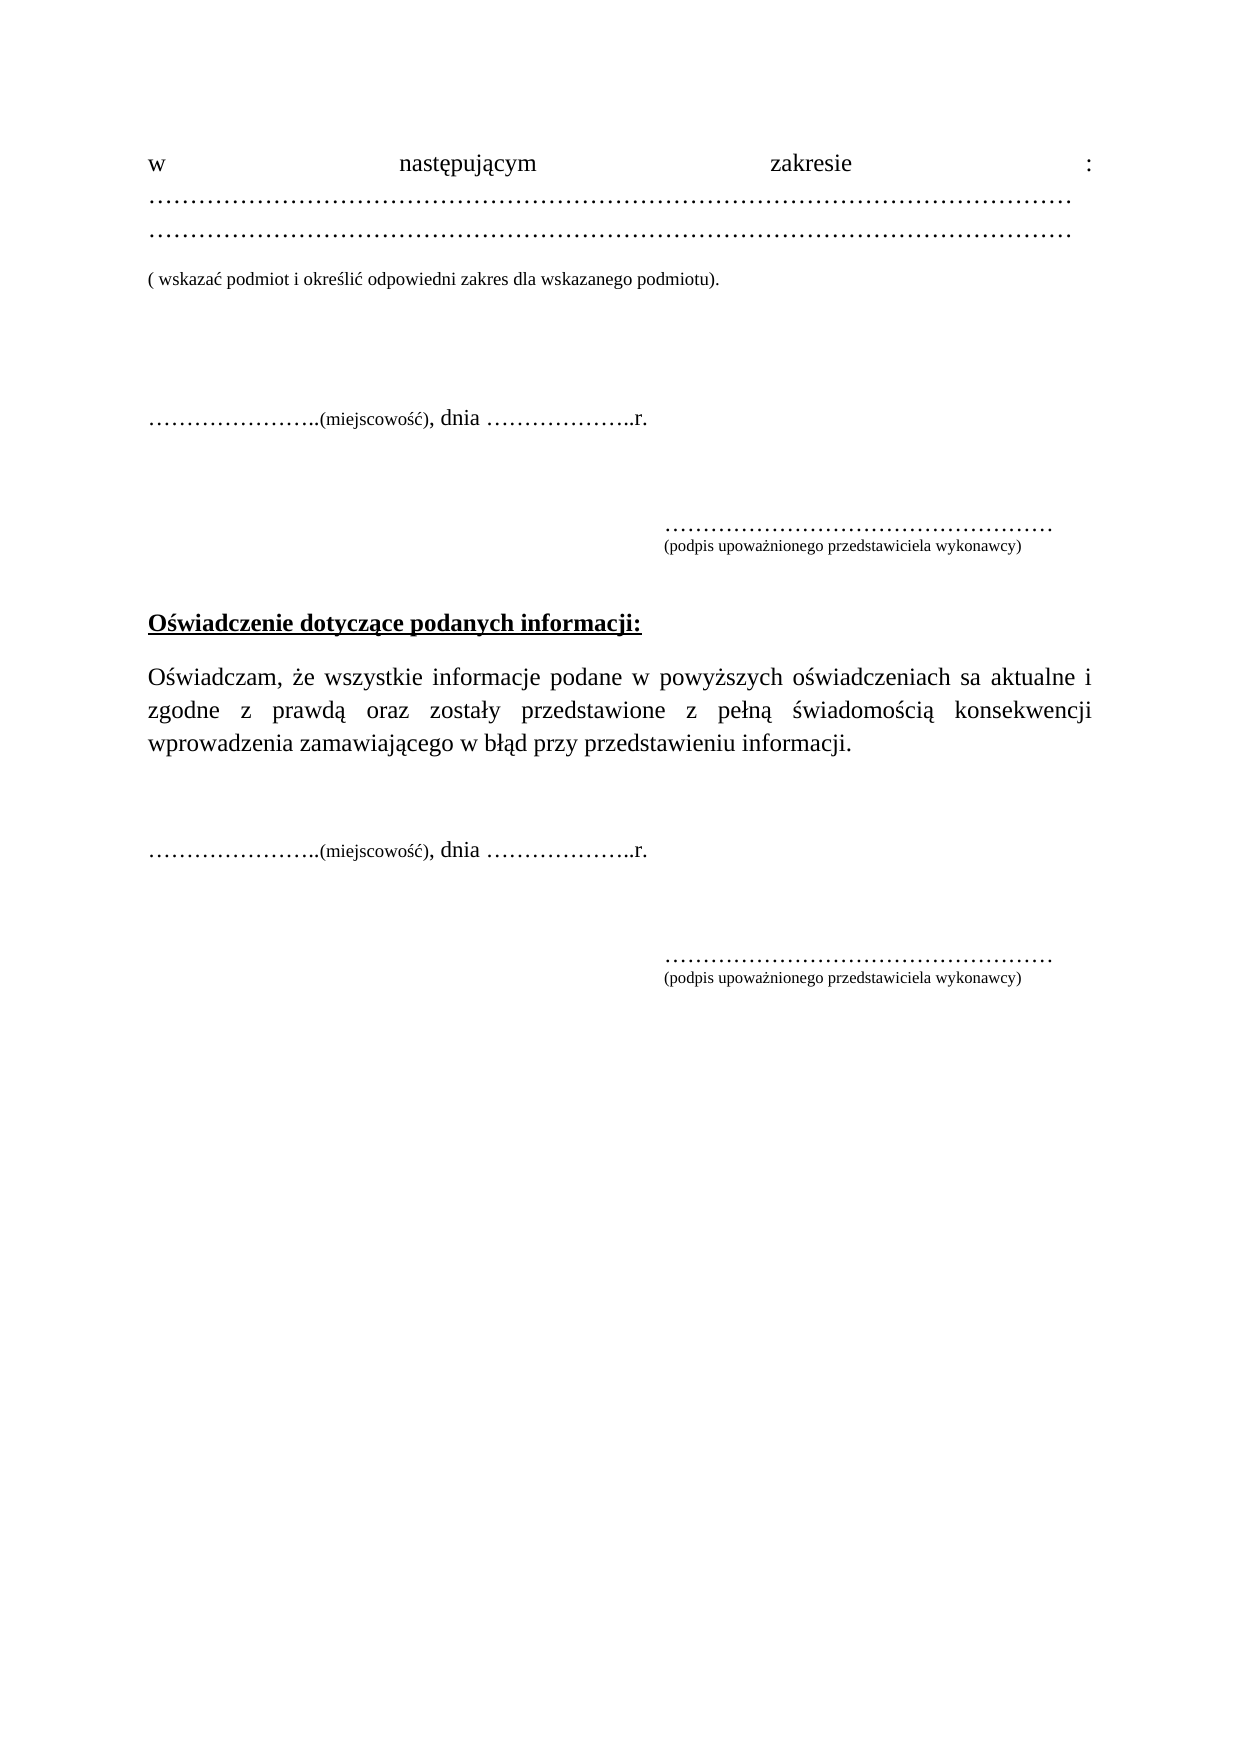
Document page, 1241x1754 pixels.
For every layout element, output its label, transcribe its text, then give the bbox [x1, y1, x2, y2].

text (podpis upoważnionego przedstawiciela wykonawcy) [148, 968, 1093, 987]
text (podpis upoważnionego przedstawiciela wykonawcy) [148, 536, 1093, 555]
text …………………………………………… [148, 941, 1093, 968]
text Oświadczenie dotyczące podanych informacji: [148, 608, 1093, 637]
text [148, 148, 1093, 242]
text …………………………………………… [148, 510, 1093, 536]
text Oświadczam, że wszystkie informacje podane w powyższych oświadczeniach sa aktualne i zgodne z prawdą oraz zostały przedstawione z pełną świadomością konsekwencji wprowadzenia zamawiającego w błąd przy przedstawieniu informacji. [148, 662, 1093, 757]
text ( wskazać podmiot i określić odpowiedni zakres dla wskazanego podmiotu). [148, 267, 1093, 289]
text …………………..(miejscowość), dnia ………………..r. [148, 404, 1093, 431]
text …………………..(miejscowość), dnia ………………..r. [148, 836, 1093, 862]
